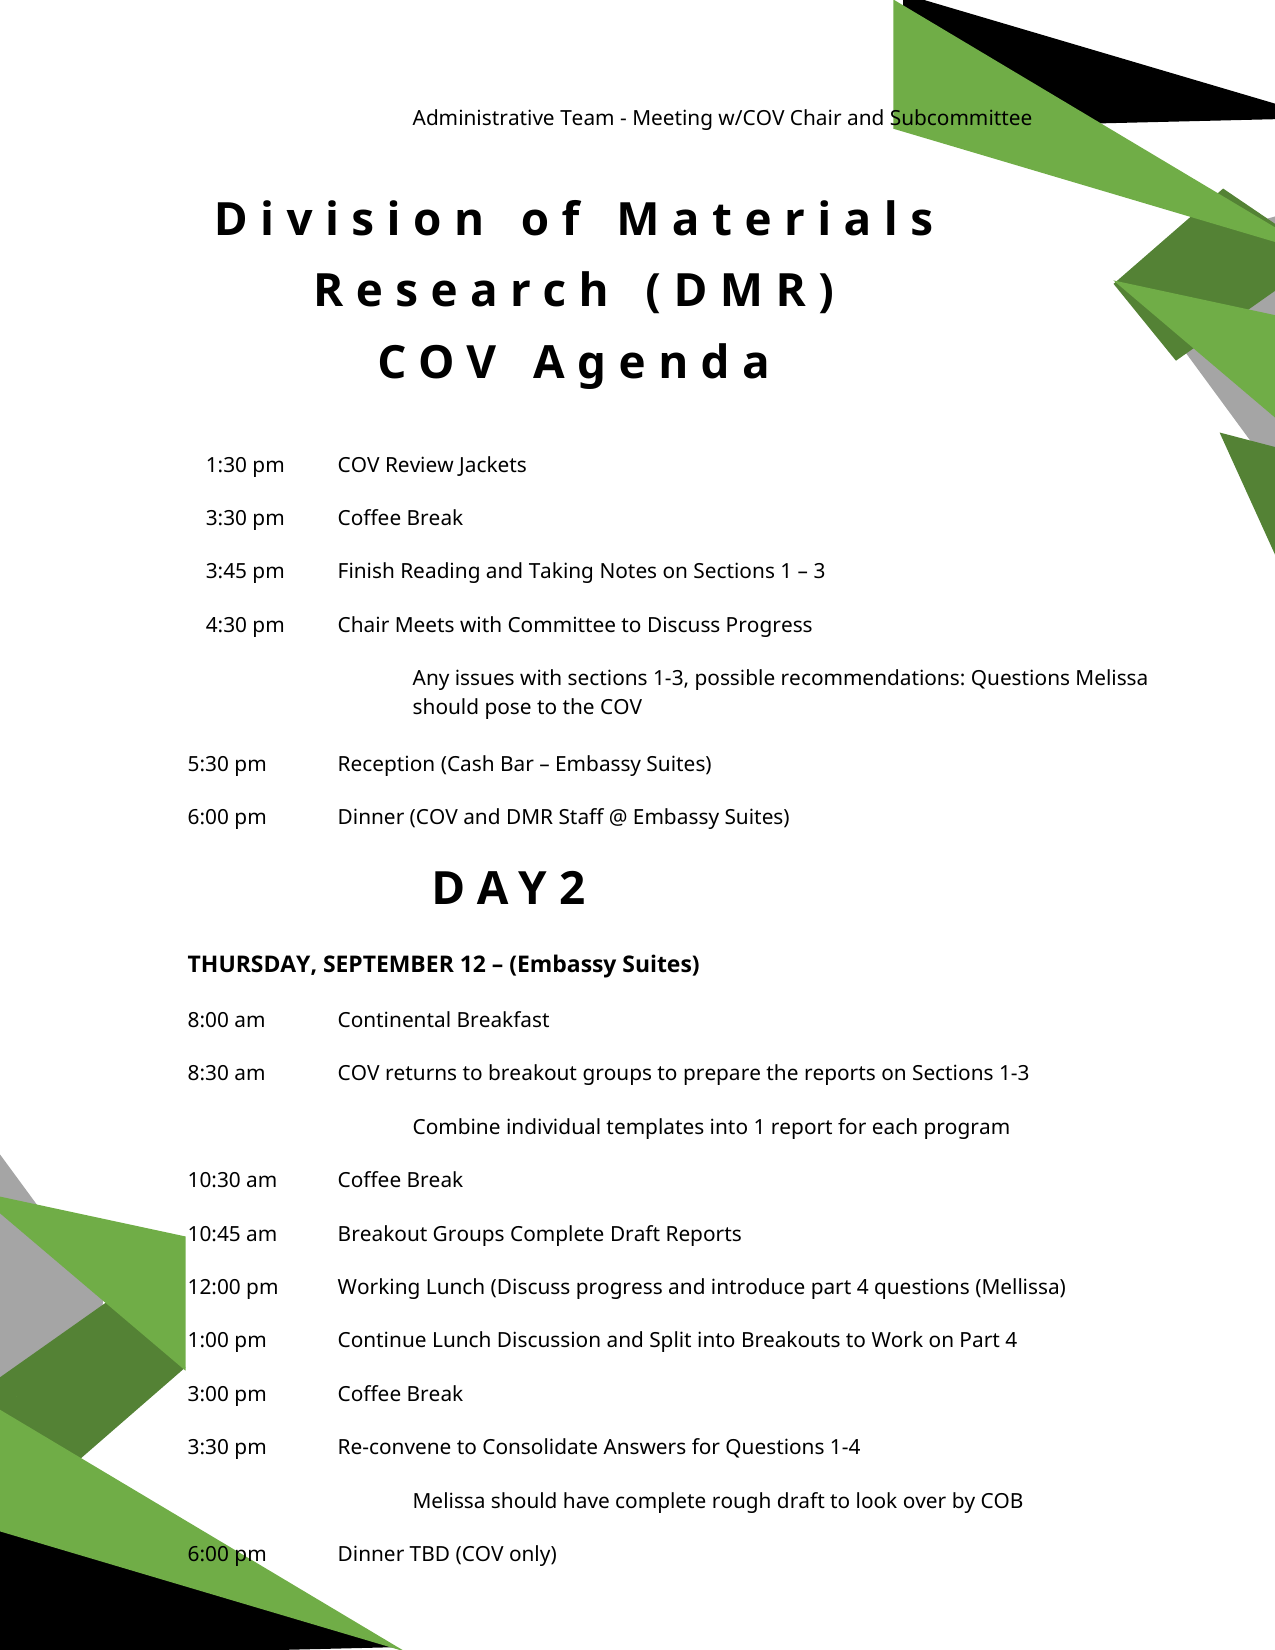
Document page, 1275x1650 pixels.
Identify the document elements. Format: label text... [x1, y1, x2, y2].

text THURSDAY, SEPTEMBER 12 – (Embassy Suites) [187, 948, 1209, 979]
text 4:30 pm Chair Meets with Committee to Discuss Progress [206, 610, 1209, 638]
text 3:30 pm Re-convene to Consolidate Answers for Questions 1-4 [187, 1432, 1209, 1461]
text 6:00 pm Dinner TBD (COV only) [187, 1539, 1209, 1568]
text 10:30 am Coffee Break [187, 1165, 1209, 1194]
text DAY2 [187, 856, 1209, 918]
text 3:30 pm Coffee Break [206, 503, 1209, 532]
text Combine individual templates into 1 report for each program [412, 1112, 1209, 1140]
text 6:00 pm Dinner (COV and DMR Staff @ Embassy Suites) [187, 802, 1209, 831]
text 1:00 pm Continue Lunch Discussion and Split into Breakouts to Work on Part 4 [187, 1326, 1209, 1354]
text 8:30 am COV returns to breakout groups to prepare the reports on Sections 1-3 [187, 1058, 1209, 1087]
text 10:45 am Breakout Groups Complete Draft Reports [187, 1219, 1209, 1247]
text Melissa should have complete rough draft to look over by COB [187, 1486, 1209, 1514]
text 12:00 pm Working Lunch (Discuss progress and introduce part 4 questions (Mellissa) [187, 1272, 1209, 1301]
text 1:30 pm COV Review Jackets [206, 450, 1209, 478]
text 3:00 pm Coffee Break [187, 1379, 1209, 1407]
text 8:00 am Continental Breakfast [187, 1005, 1209, 1033]
text 5:30 pm Reception (Cash Bar – Embassy Suites) [187, 749, 1209, 777]
text 3:45 pm Finish Reading and Taking Notes on Sections 1 – 3 [206, 557, 1209, 585]
text Any issues with sections 1-3, possible recommendations: Questions Melissa [206, 663, 1209, 692]
text Administrative Team - Meeting w/COV Chair and Subcommittee [206, 103, 1209, 132]
text should pose to the COV [412, 692, 1209, 720]
